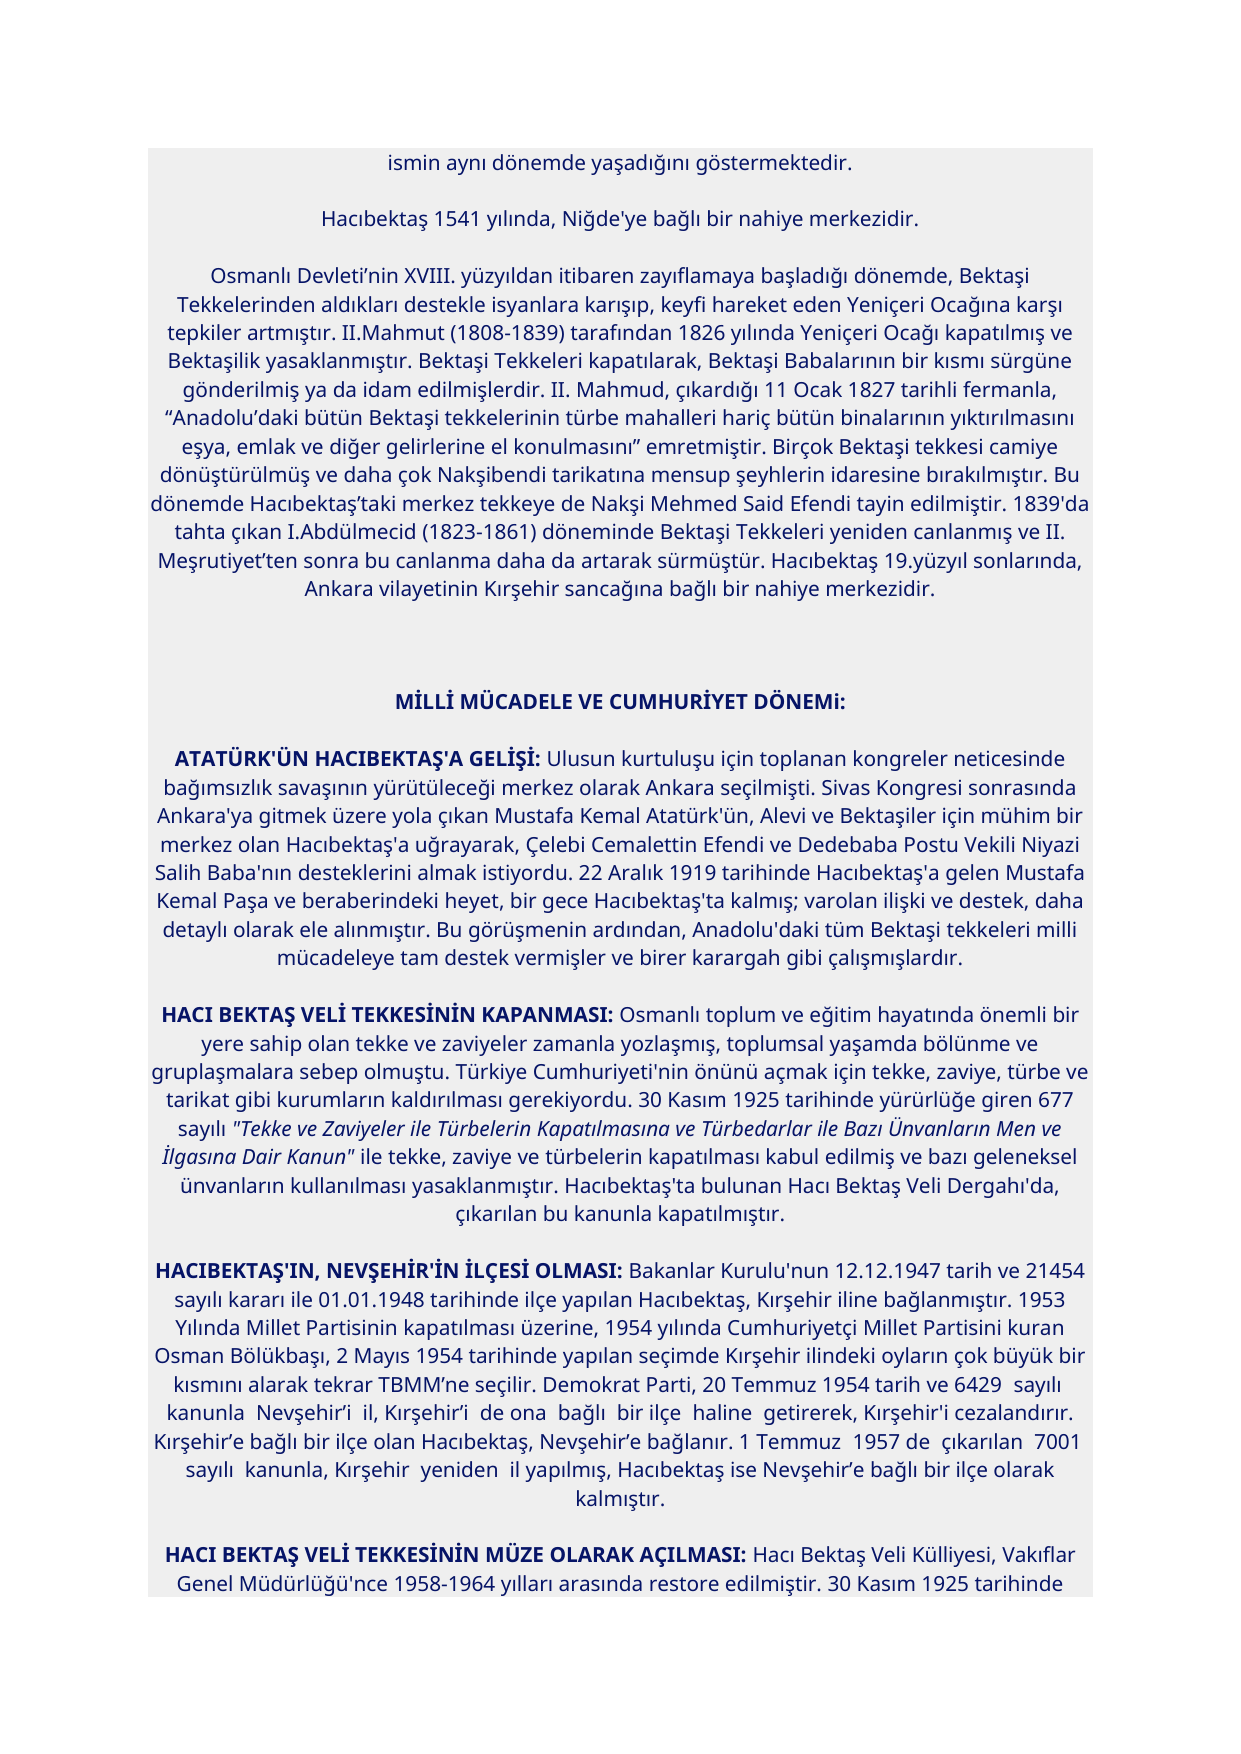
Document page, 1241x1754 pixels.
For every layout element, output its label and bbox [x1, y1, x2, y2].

text [148, 148, 1093, 659]
text [148, 687, 1093, 1597]
